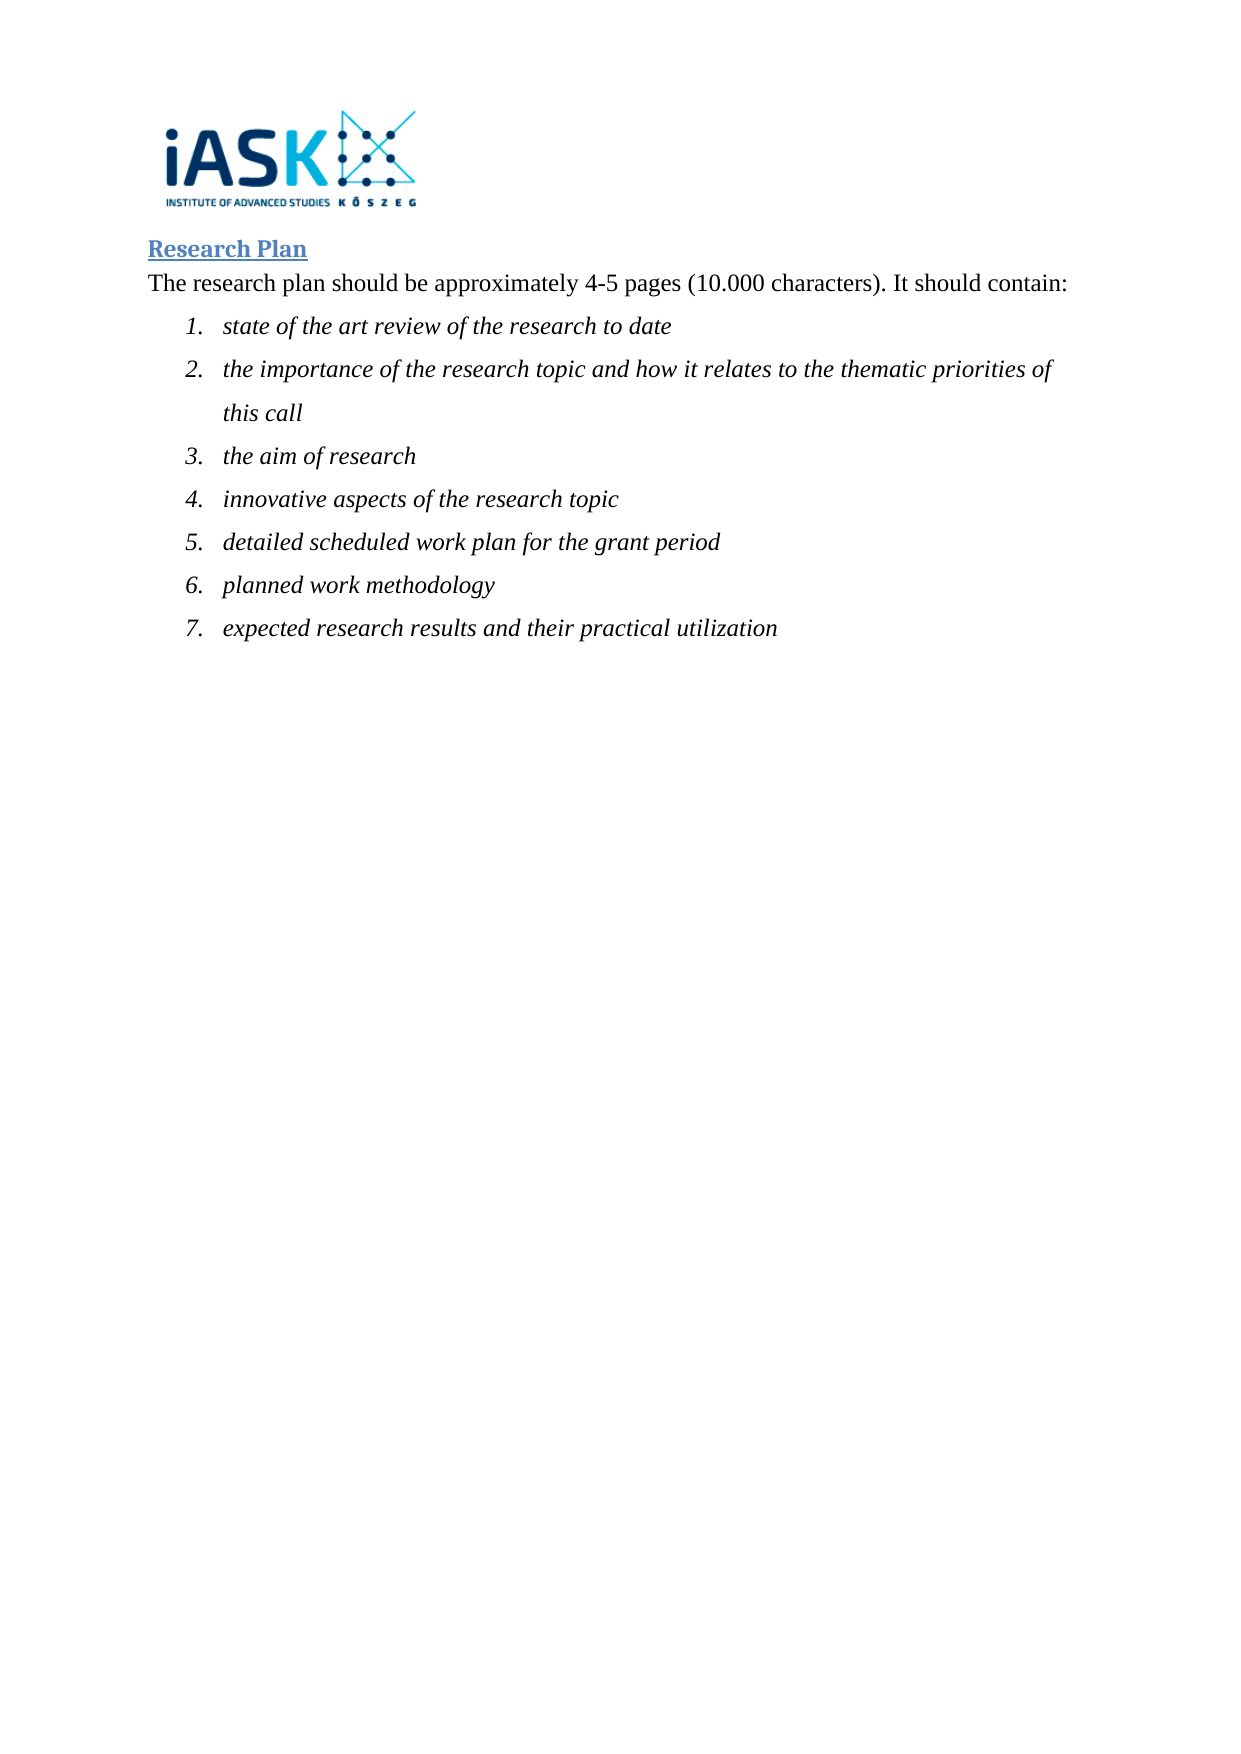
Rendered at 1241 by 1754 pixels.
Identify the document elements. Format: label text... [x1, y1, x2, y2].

list the importance of the research topic and how it relates to the thematic priorities of this call [185, 354, 1093, 426]
list the aim of research [185, 441, 1093, 469]
list detailed scheduled work plan for the grant period [185, 527, 1093, 556]
list innovative aspects of the research topic [185, 484, 1093, 513]
list state of the art review of the research to date [185, 311, 1093, 340]
text The research plan should be approximately 4-5 pages (10.000 characters). It should contain: [148, 268, 1093, 297]
list expected research results and their practical utilization [185, 613, 1093, 642]
list planned work methodology [185, 570, 1093, 599]
picture [147, 103, 436, 215]
subtitle Research Plan [148, 235, 1093, 264]
